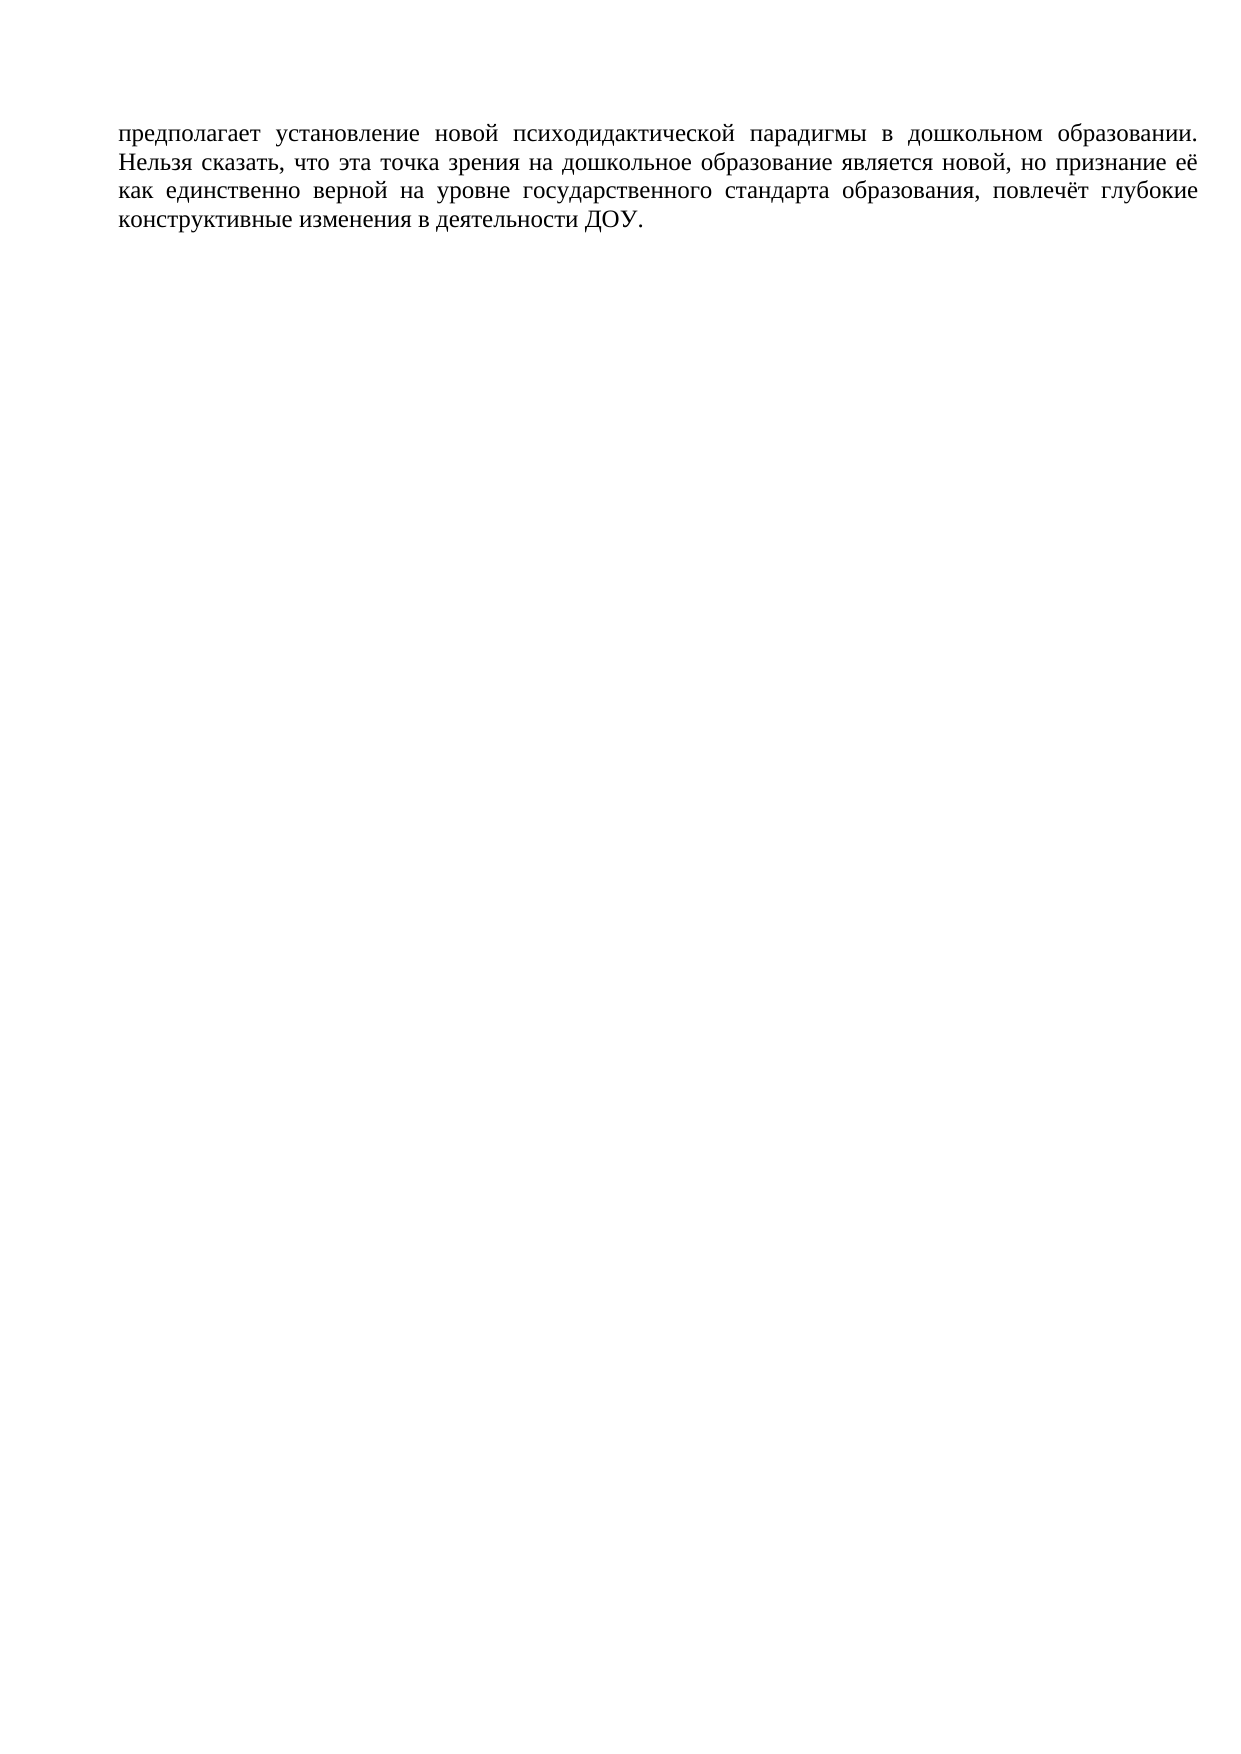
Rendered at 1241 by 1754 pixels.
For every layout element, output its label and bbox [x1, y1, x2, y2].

text [118, 118, 1199, 233]
